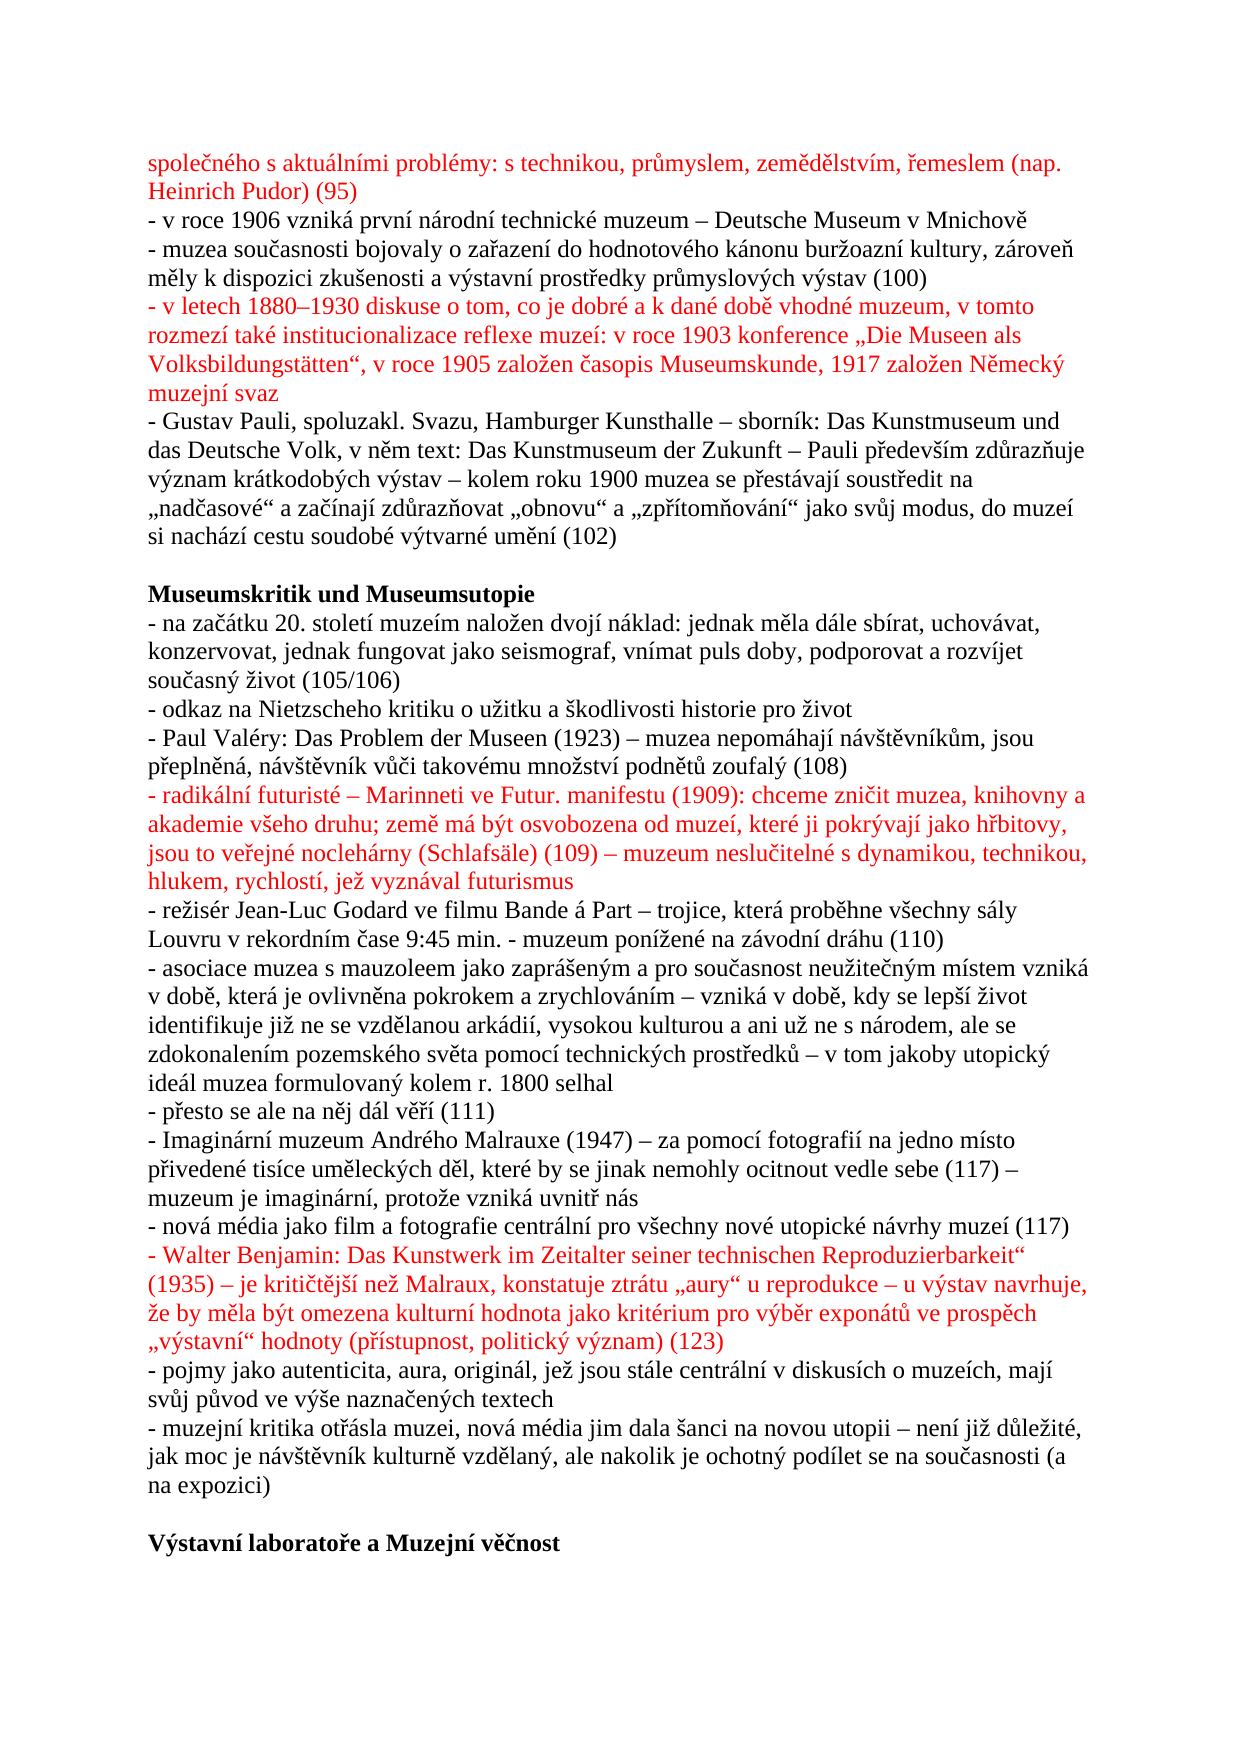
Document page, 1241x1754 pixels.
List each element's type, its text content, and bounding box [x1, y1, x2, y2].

text - v letech 1880–1930 diskuse o tom, co je dobré a k dané době vhodné muzeum, v tomto rozmezí také institucionalizace reflexe muzeí: v roce 1903 konference „Die Museen als Volksbildungstätten“, v roce 1905 založen časopis Museumskunde, 1917 založen Německý muzejní svaz [148, 291, 1093, 406]
text - v roce 1906 vzniká první národní technické muzeum – Deutsche Museum v Mnichově [148, 205, 1093, 234]
text Museumskritik und Museumsutopie [148, 579, 1093, 608]
text Výstavní laboratoře a Muzejní věčnost [148, 1528, 1093, 1556]
text - muzea současnosti bojovaly o zařazení do hodnotového kánonu buržoazní kultury, zároveň měly k dispozici zkušenosti a výstavní prostředky průmyslových výstav (100) [148, 234, 1093, 291]
text - na začátku 20. století muzeím naložen dvojí náklad: jednak měla dále sbírat, uchovávat, konzervovat, jednak fungovat jako seismograf, vnímat puls doby, podporovat a rozvíjet současný život (105/106) [148, 608, 1093, 694]
text - Imaginární muzeum Andrého Malrauxe (1947) – za pomocí fotografií na jedno místo přivedené tisíce uměleckých děl, které by se jinak nemohly ocitnout vedle sebe (117) – muzeum je imaginární, protože vzniká uvnitř nás [148, 1125, 1093, 1211]
text - Walter Benjamin: Das Kunstwerk im Zeitalter seiner technischen Reproduzierbarkeit“ (1935) – je kritičtější než Malraux, konstatuje ztrátu „aury“ u reprodukce – u výstav navrhuje, že by měla být omezena kulturní hodnota jako kritérium pro výběr exponátů ve prospěch „výstavní“ hodnoty (přístupnost, politický význam) (123) [148, 1240, 1093, 1355]
text - radikální futuristé – Marinneti ve Futur. manifestu (1909): chceme zničit muzea, knihovny a akademie všeho druhu; země má být osvobozena od muzeí, které ji pokrývají jako hřbitovy, jsou to veřejné noclehárny (Schlafsäle) (109) – muzeum neslučitelné s dynamikou, technikou, hlukem, rychlostí, jež vyznával futurismus [148, 780, 1093, 895]
text - Paul Valéry: Das Problem der Museen (1923) – muzea nepomáhají návštěvníkům, jsou přeplněná, návštěvník vůči takovému množství podnětů zoufalý (108) [148, 723, 1093, 780]
text - pojmy jako autenticita, aura, originál, jež jsou stále centrální v diskusích o muzeích, mají svůj původ ve výše naznačených textech [148, 1355, 1093, 1413]
text - přesto se ale na něj dál věří (111) [148, 1096, 1093, 1125]
text - nová média jako film a fotografie centrální pro všechny nové utopické návrhy muzeí (117) [148, 1211, 1093, 1240]
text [148, 148, 1093, 205]
text - odkaz na Nietzscheho kritiku o užitku a škodlivosti historie pro život [148, 694, 1093, 723]
text - asociace muzea s mauzoleem jako zaprášeným a pro současnost neužitečným místem vzniká v době, která je ovlivněna pokrokem a zrychlováním – vzniká v době, kdy se lepší život identifikuje již ne se vzdělanou arkádií, vysokou kulturou a ani už ne s národem, ale se zdokonalením pozemského světa pomocí technických prostředků – v tom jakoby utopický ideál muzea formulovaný kolem r. 1800 selhal [148, 953, 1093, 1096]
text - režisér Jean-Luc Godard ve filmu Bande á Part – trojice, která proběhne všechny sály Louvru v rekordním čase 9:45 min. - muzeum ponížené na závodní dráhu (110) [148, 895, 1093, 953]
text - Gustav Pauli, spoluzakl. Svazu, Hamburger Kunsthalle – sborník: Das Kunstmuseum und das Deutsche Volk, v něm text: Das Kunstmuseum der Zukunft – Pauli především zdůrazňuje význam krátkodobých výstav – kolem roku 1900 muzea se přestávají soustředit na „nadčasové“ a začínají zdůrazňovat „obnovu“ a „zpřítomňování“ jako svůj modus, do muzeí si nachází cestu soudobé výtvarné umění (102) [148, 406, 1093, 550]
text - muzejní kritika otřásla muzei, nová média jim dala šanci na novou utopii – není již důležité, jak moc je návštěvník kulturně vzdělaný, ale nakolik je ochotný podílet se na současnosti (a na expozici) [148, 1413, 1093, 1499]
